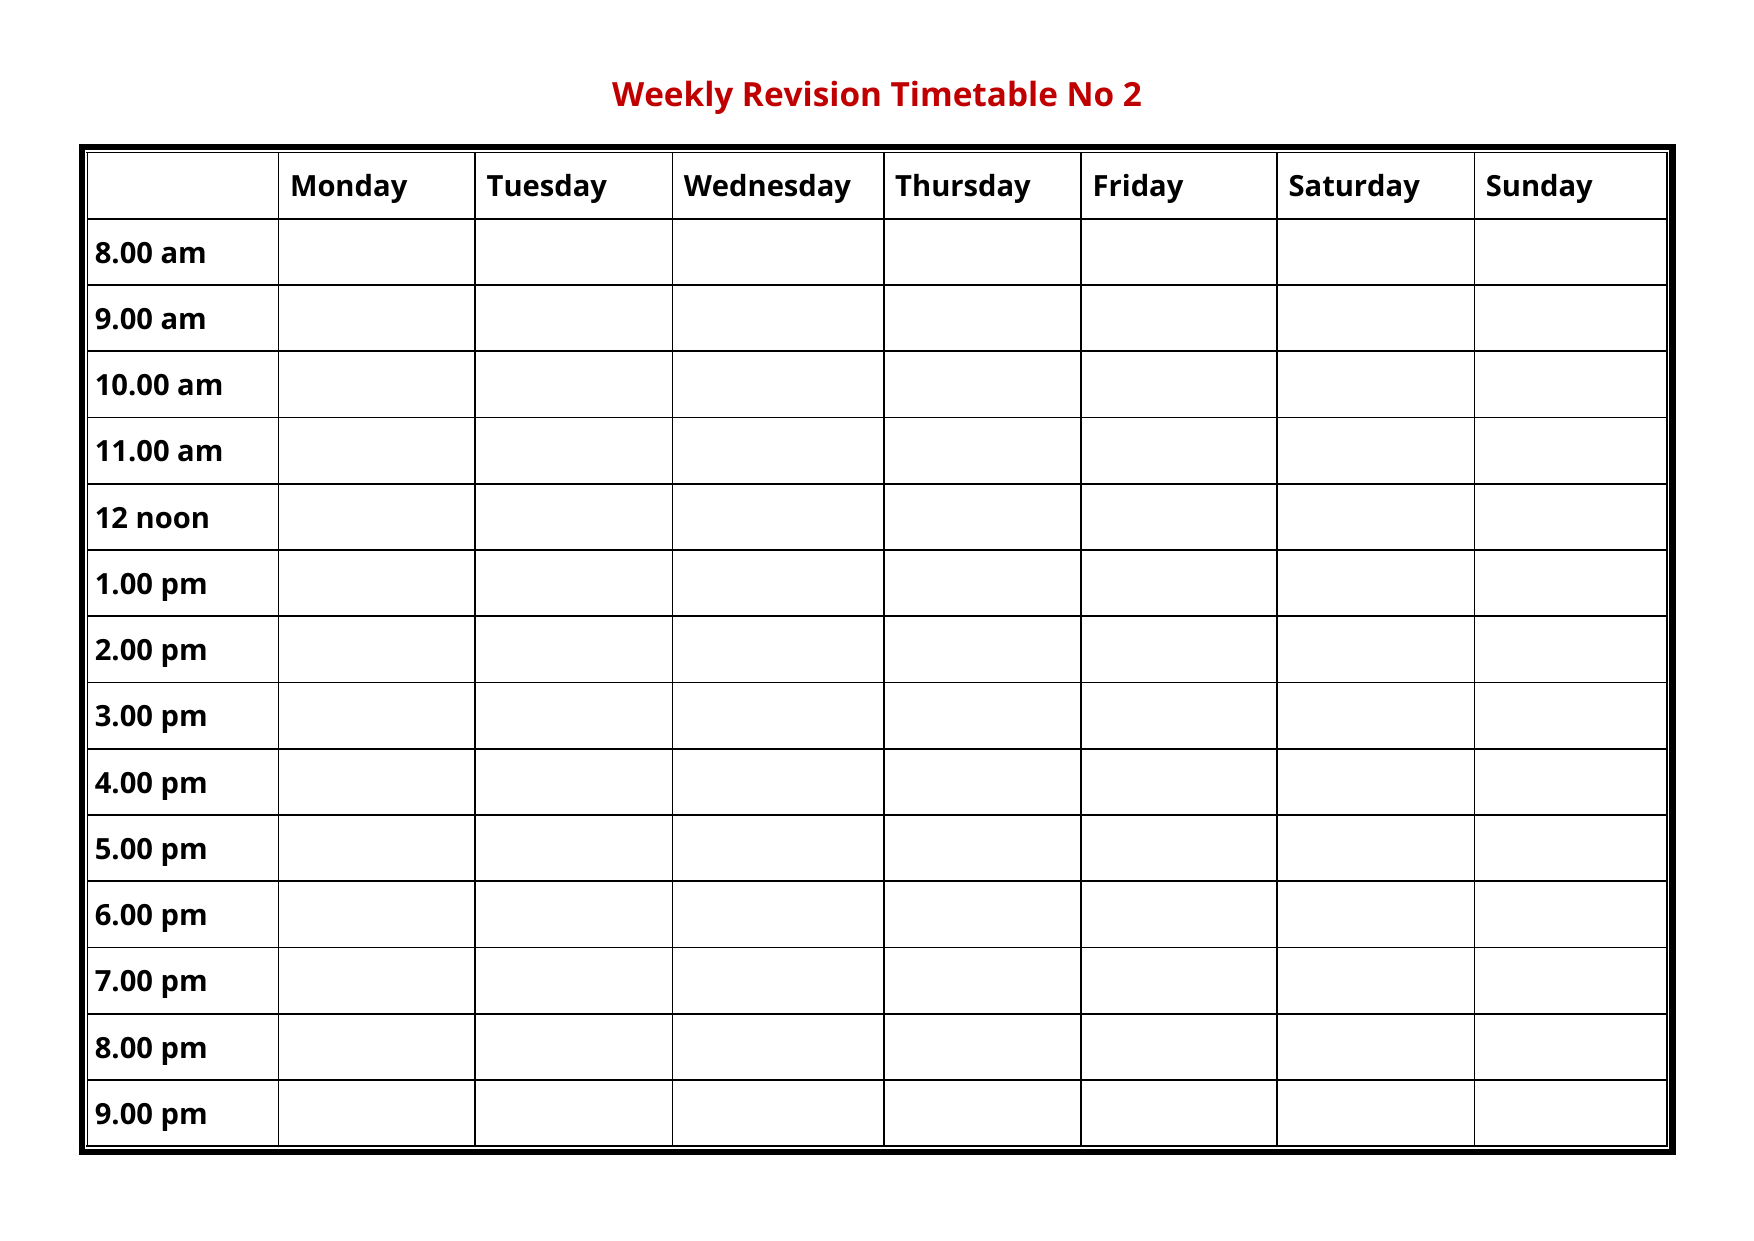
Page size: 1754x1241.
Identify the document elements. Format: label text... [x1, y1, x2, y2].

table_cell [673, 418, 883, 483]
table_cell [1278, 286, 1474, 350]
table_cell [673, 948, 883, 1013]
table_cell [1082, 683, 1276, 748]
table_cell [279, 551, 474, 615]
table_cell [1278, 948, 1474, 1013]
table_cell [279, 352, 474, 417]
table_cell [279, 286, 474, 350]
table_cell 8.00 am [88, 220, 278, 284]
table_cell [1278, 352, 1474, 417]
table_cell [1475, 882, 1666, 947]
table_header Friday [1082, 153, 1276, 218]
table_cell [1475, 948, 1666, 1013]
table_cell [1082, 418, 1276, 483]
table_cell [673, 882, 883, 947]
table_cell [885, 286, 1080, 350]
table_cell [476, 617, 672, 682]
table_cell [1082, 1015, 1276, 1079]
table_cell 9.00 am [88, 286, 278, 350]
table_cell 6.00 pm [88, 882, 278, 947]
table_cell [885, 418, 1080, 483]
table_cell [1082, 220, 1276, 284]
table_cell [885, 816, 1080, 880]
table_cell [673, 352, 883, 417]
table_cell [673, 551, 883, 615]
table_cell [476, 551, 672, 615]
table_cell [1278, 750, 1474, 814]
table_cell [476, 882, 672, 947]
table_cell [1475, 286, 1666, 350]
table_cell [1475, 220, 1666, 284]
table_cell [1278, 617, 1474, 682]
table_cell [476, 418, 672, 483]
table_cell [279, 617, 474, 682]
table_cell [673, 1081, 883, 1145]
table_cell [885, 485, 1080, 549]
table_cell [1278, 220, 1474, 284]
table_cell [1278, 418, 1474, 483]
table_cell [1278, 683, 1474, 748]
table_cell 9.00 pm [88, 1081, 278, 1145]
table_cell [279, 418, 474, 483]
table_cell [1082, 352, 1276, 417]
table_cell [1082, 816, 1276, 880]
table_cell 4.00 pm [88, 750, 278, 814]
table_cell [1082, 485, 1276, 549]
table_header Wednesday [673, 153, 883, 218]
table_cell [476, 220, 672, 284]
table_cell [1475, 485, 1666, 549]
table_cell [476, 816, 672, 880]
table_cell [476, 1015, 672, 1079]
table_cell [673, 1015, 883, 1079]
table_cell [279, 1015, 474, 1079]
table_cell [885, 948, 1080, 1013]
table_cell [279, 1081, 474, 1145]
table_cell [885, 750, 1080, 814]
table_header Monday [279, 153, 474, 218]
table_cell [476, 1081, 672, 1145]
table_cell [673, 683, 883, 748]
table_cell 5.00 pm [88, 816, 278, 880]
table_cell [1278, 882, 1474, 947]
table_cell [1082, 948, 1276, 1013]
table_cell 3.00 pm [88, 683, 278, 748]
table_cell [885, 220, 1080, 284]
table_header Thursday [885, 153, 1080, 218]
table_cell [279, 948, 474, 1013]
table_cell [885, 1081, 1080, 1145]
table_cell [885, 683, 1080, 748]
table_cell [673, 816, 883, 880]
table_cell [1278, 1015, 1474, 1079]
table_cell [1082, 551, 1276, 615]
table_cell [1475, 617, 1666, 682]
table_cell 2.00 pm [88, 617, 278, 682]
table_cell [1475, 750, 1666, 814]
table_cell [1475, 683, 1666, 748]
table_cell [1082, 750, 1276, 814]
table_cell [279, 750, 474, 814]
table_cell [1278, 1081, 1474, 1145]
table_cell [279, 816, 474, 880]
table_cell [673, 220, 883, 284]
table_header Saturday [1278, 153, 1474, 218]
table_cell [1082, 882, 1276, 947]
table_cell 1.00 pm [88, 551, 278, 615]
table_cell [1475, 1081, 1666, 1145]
table_header Tuesday [476, 153, 672, 218]
table_header [88, 153, 278, 218]
table_header Sunday [1475, 153, 1666, 218]
table_cell 7.00 pm [88, 948, 278, 1013]
table_cell [673, 617, 883, 682]
table_cell [885, 551, 1080, 615]
text Weekly Revision Timetable No 2 [94, 71, 1659, 116]
table_cell [673, 750, 883, 814]
table_cell [279, 485, 474, 549]
table_cell [279, 683, 474, 748]
table_cell [1475, 1015, 1666, 1079]
table_cell [279, 220, 474, 284]
table_cell [279, 882, 474, 947]
table_cell [1278, 485, 1474, 549]
table_cell [1278, 551, 1474, 615]
table_cell [476, 485, 672, 549]
table_cell [1082, 617, 1276, 682]
table_cell [1475, 418, 1666, 483]
table_cell [1278, 816, 1474, 880]
table_cell [1082, 1081, 1276, 1145]
table_cell [885, 352, 1080, 417]
table_cell [1082, 286, 1276, 350]
table_cell [1475, 551, 1666, 615]
table_cell [476, 683, 672, 748]
table_cell [885, 882, 1080, 947]
table_cell 10.00 am [88, 352, 278, 417]
table_cell 11.00 am [88, 418, 278, 483]
table_cell [885, 1015, 1080, 1079]
table_cell [476, 948, 672, 1013]
table_cell [673, 286, 883, 350]
table_cell [885, 617, 1080, 682]
table_cell [1475, 816, 1666, 880]
table_cell 12 noon [88, 485, 278, 549]
table_cell 8.00 pm [88, 1015, 278, 1079]
table_cell [1475, 352, 1666, 417]
table_cell [673, 485, 883, 549]
table_cell [476, 352, 672, 417]
table_cell [476, 286, 672, 350]
table_cell [476, 750, 672, 814]
